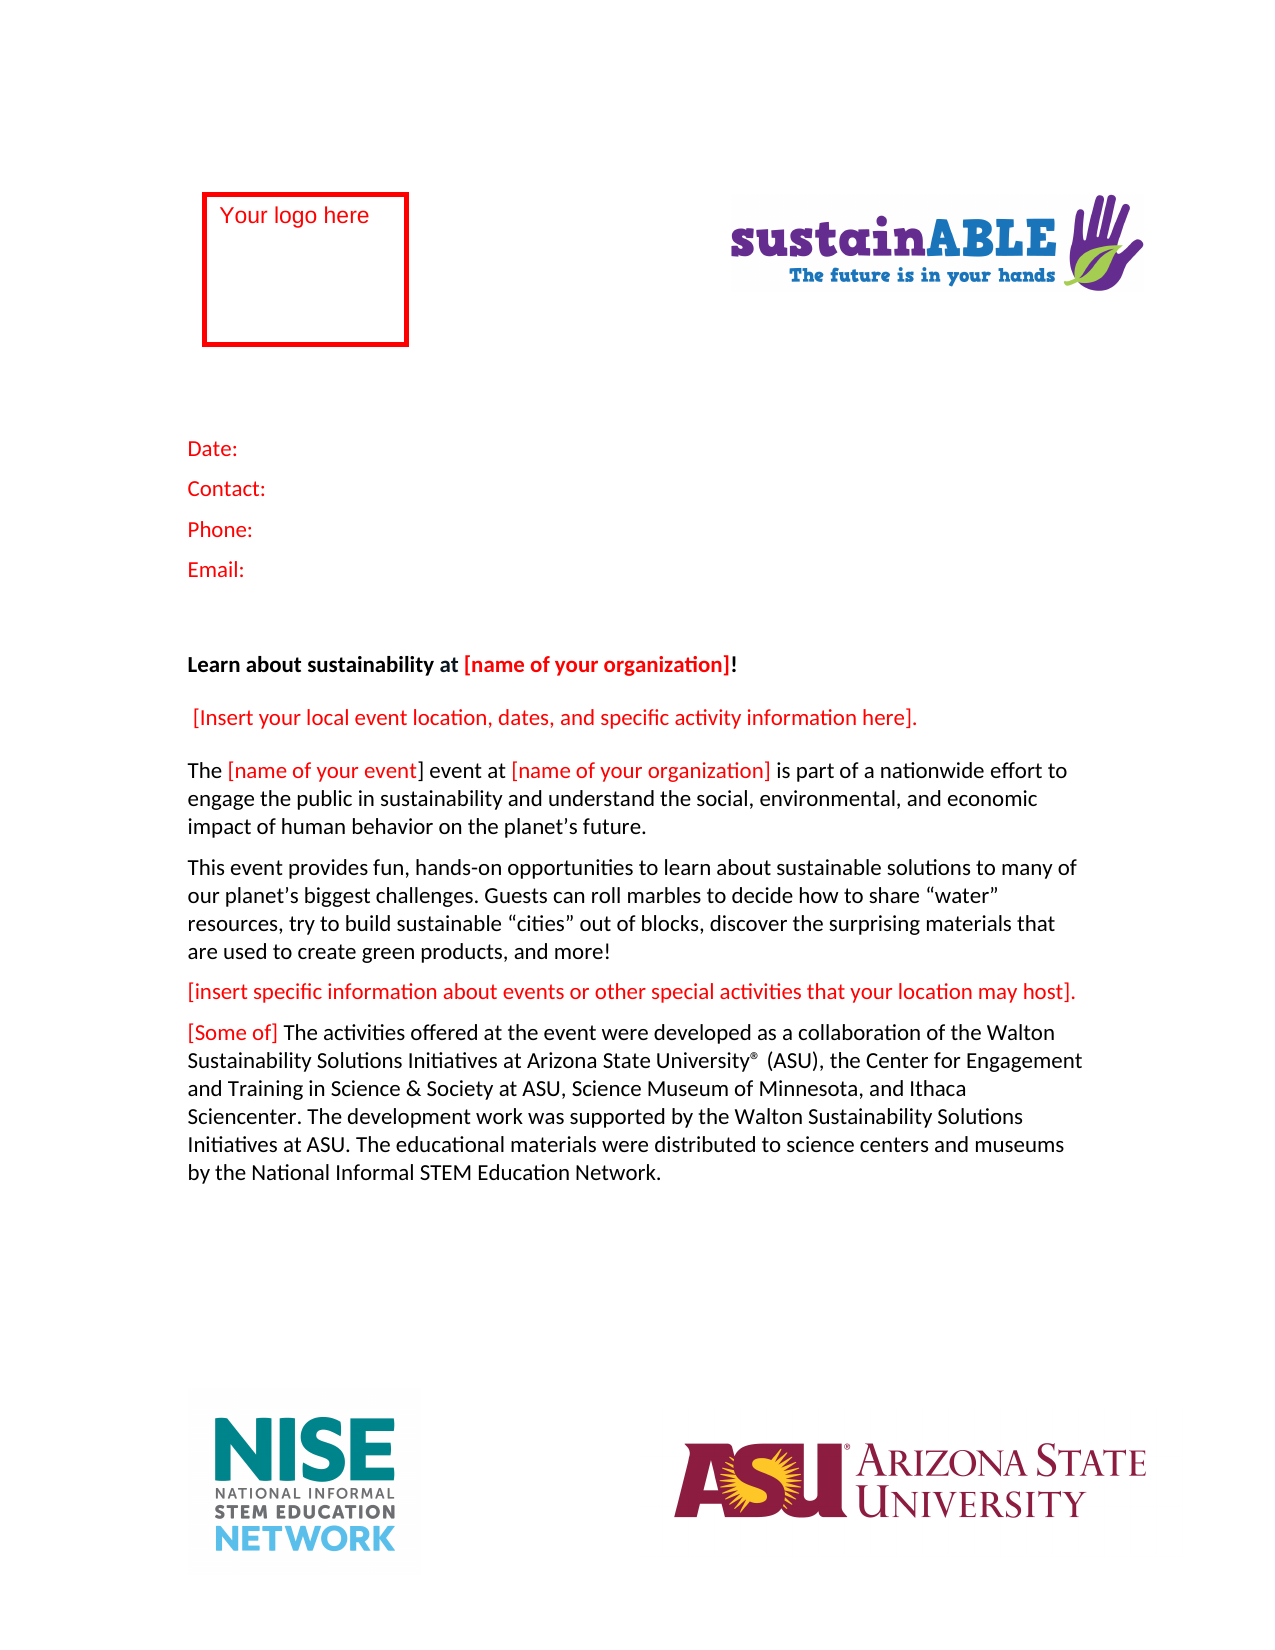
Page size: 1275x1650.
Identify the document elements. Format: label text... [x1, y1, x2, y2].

picture [731, 194, 1144, 292]
text Contact: [187, 474, 1087, 502]
text The [name of your event] event at [name of your organization] is part of a nationwide effort to engage the public in sustainability and understand the social, environmental, and economic impact of human behavior on the planet’s future. [187, 756, 1087, 840]
text [Insert your local event location, dates, and specific activity information here]. [187, 703, 1087, 731]
text Learn about sustainability at [name of your organization]! [187, 650, 1087, 678]
text This event provides fun, hands-on opportunities to learn about sustainable solutions to many of our planet’s biggest challenges. Guests can roll marbles to decide how to share “water” resources, try to build sustainable “cities” out of blocks, discover the surprising materials that are used to create green products, and more! [187, 853, 1087, 965]
picture [187, 1388, 422, 1575]
text Email: [187, 555, 1087, 583]
text Date: [187, 434, 1087, 462]
text [insert specific information about events or other special activities that your location may host]. [187, 977, 1125, 1005]
text [Some of] The activities offered at the event were developed as a collaboration of the Walton Sustainability Solutions Initiatives at Arizona State University® (ASU), the Center for Engagement and Training in Science & Society at ASU, Science Museum of Minnesota, and Ithaca Sciencenter. The development work was supported by the Walton Sustainability Solutions Initiatives at ASU. The educational materials were distributed to science centers and museums by the National Informal STEM Education Network. [187, 1018, 1087, 1186]
text Phone: [187, 515, 1087, 543]
picture [637, 1406, 1183, 1557]
